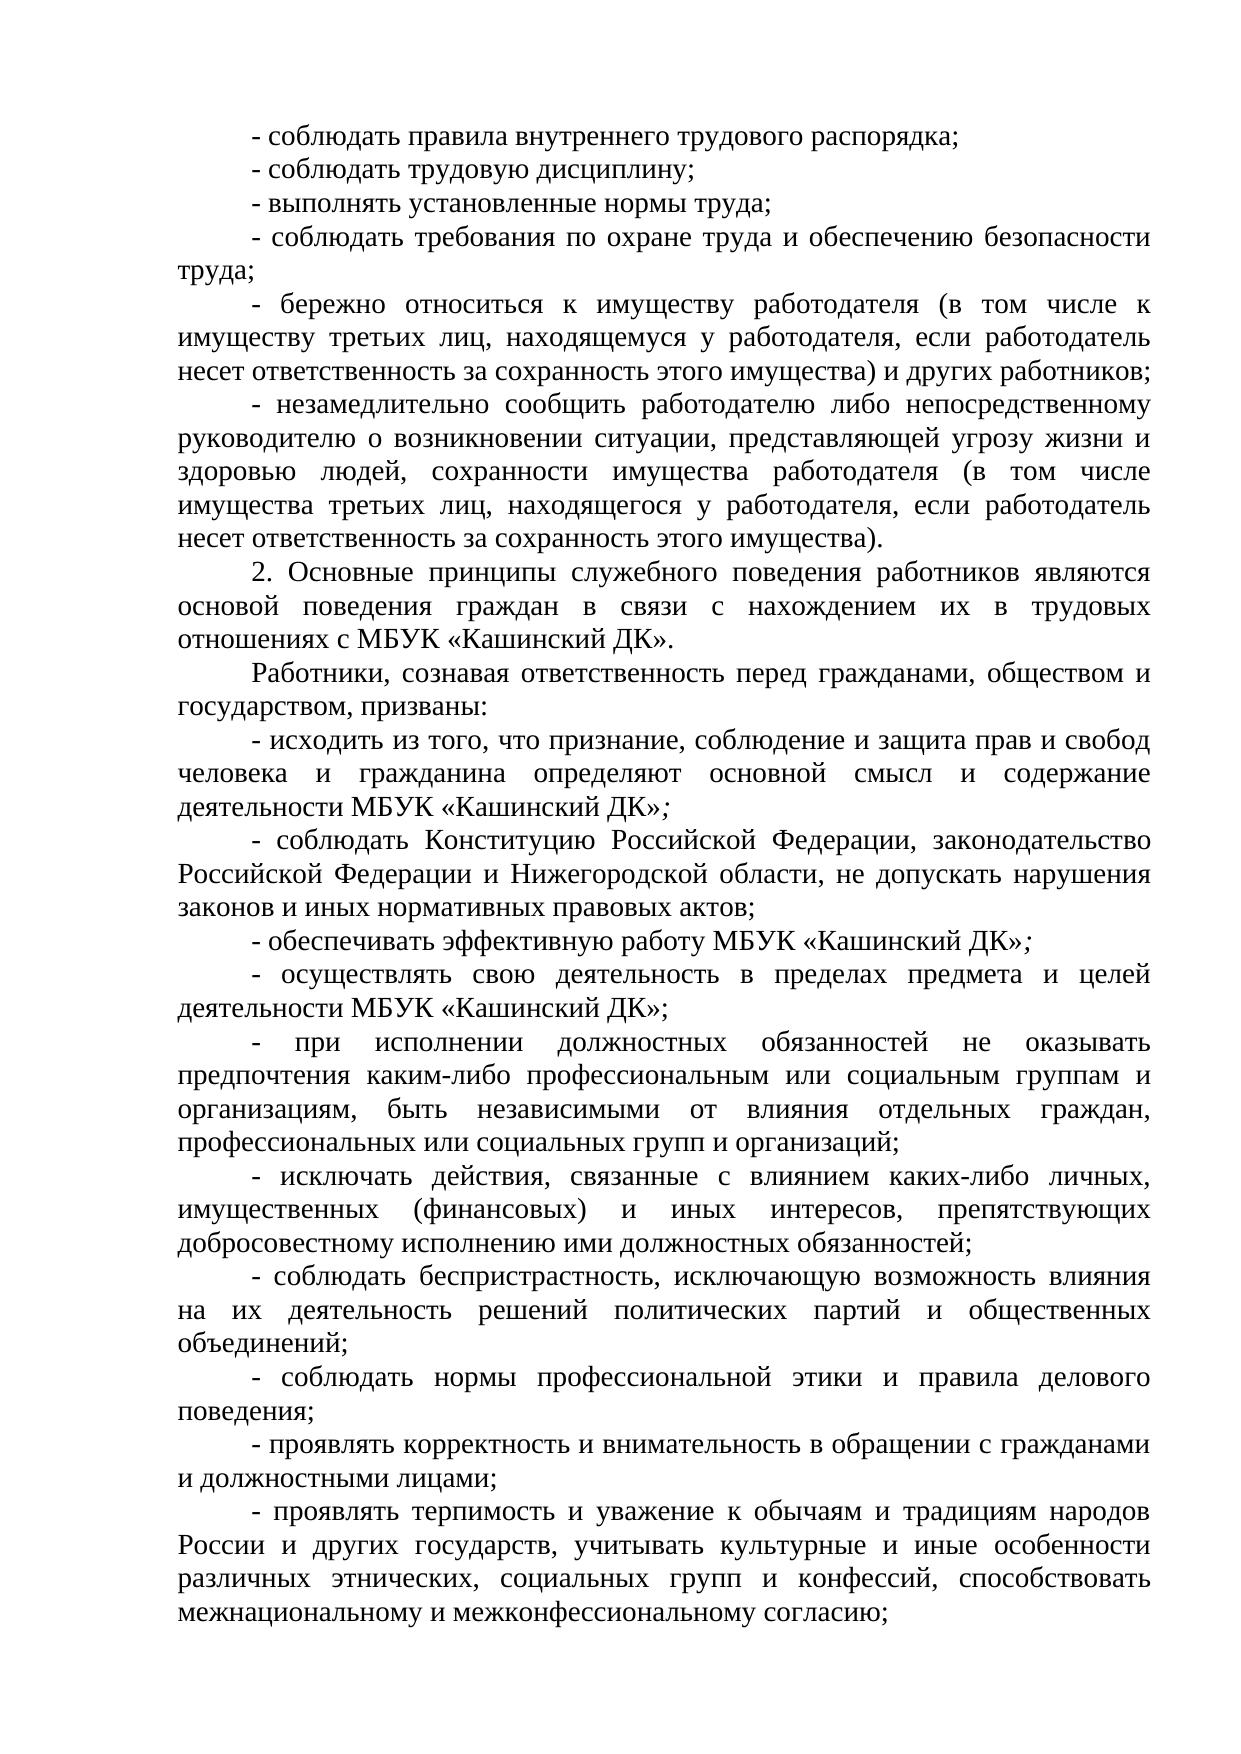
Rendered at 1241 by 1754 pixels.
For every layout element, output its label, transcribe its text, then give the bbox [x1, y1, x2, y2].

text - соблюдать правила внутреннего трудового распорядка; [177, 118, 1152, 152]
text - бережно относиться к имуществу работодателя (в том числе к имуществу третьих лиц, находящемуся у работодателя, если работодатель несет ответственность за сохранность этого имущества) и других работников; [177, 286, 1152, 386]
text - обеспечивать эффективную работу МБУК «Кашинский ДК»; [177, 923, 1152, 957]
text - соблюдать требования по охране труда и обеспечению безопасности труда; [177, 219, 1152, 286]
text - соблюдать трудовую дисциплину; [177, 152, 1152, 185]
text - при исполнении должностных обязанностей не оказывать предпочтения каким-либо профессиональным или социальным группам и организациям, быть независимыми от влияния отдельных граждан, профессиональных или социальных групп и организаций; [177, 1024, 1152, 1158]
text 2. Основные принципы служебного поведения работников являются основой поведения граждан в связи с нахождением их в трудовых отношениях с МБУК «Кашинский ДК». [177, 554, 1152, 655]
text - исключать действия, связанные с влиянием каких-либо личных, имущественных (финансовых) и иных интересов, препятствующих добросовестному исполнению ими должностных обязанностей; [177, 1158, 1152, 1258]
text - исходить из того, что признание, соблюдение и защита прав и свобод человека и гражданина определяют основной смысл и содержание деятельности МБУК «Кашинский ДК»; [177, 722, 1152, 822]
text - проявлять терпимость и уважение к обычаям и традициям народов России и других государств, учитывать культурные и иные особенности различных этнических, социальных групп и конфессий, способствовать межнациональному и межконфессиональному согласию; [177, 1493, 1152, 1627]
text - соблюдать нормы профессиональной этики и правила делового поведения; [177, 1359, 1152, 1426]
text - осуществлять свою деятельность в пределах предмета и целей деятельности МБУК «Кашинский ДК»; [177, 957, 1152, 1024]
text - выполнять установленные нормы труда; [177, 185, 1152, 219]
text - незамедлительно сообщить работодателю либо непосредственному руководителю о возникновении ситуации, представляющей угрозу жизни и здоровью людей, сохранности имущества работодателя (в том числе имущества третьих лиц, находящегося у работодателя, если работодатель несет ответственность за сохранность этого имущества). [177, 386, 1152, 554]
text - соблюдать Конституцию Российской Федерации, законодательство Российской Федерации и Нижегородской области, не допускать нарушения законов и иных нормативных правовых актов; [177, 822, 1152, 923]
text - проявлять корректность и внимательность в обращении с гражданами и должностными лицами; [177, 1426, 1152, 1493]
text Работники, сознавая ответственность перед гражданами, обществом и государством, призваны: [177, 655, 1152, 722]
text - соблюдать беспристрастность, исключающую возможность влияния на их деятельность решений политических партий и общественных объединений; [177, 1258, 1152, 1359]
